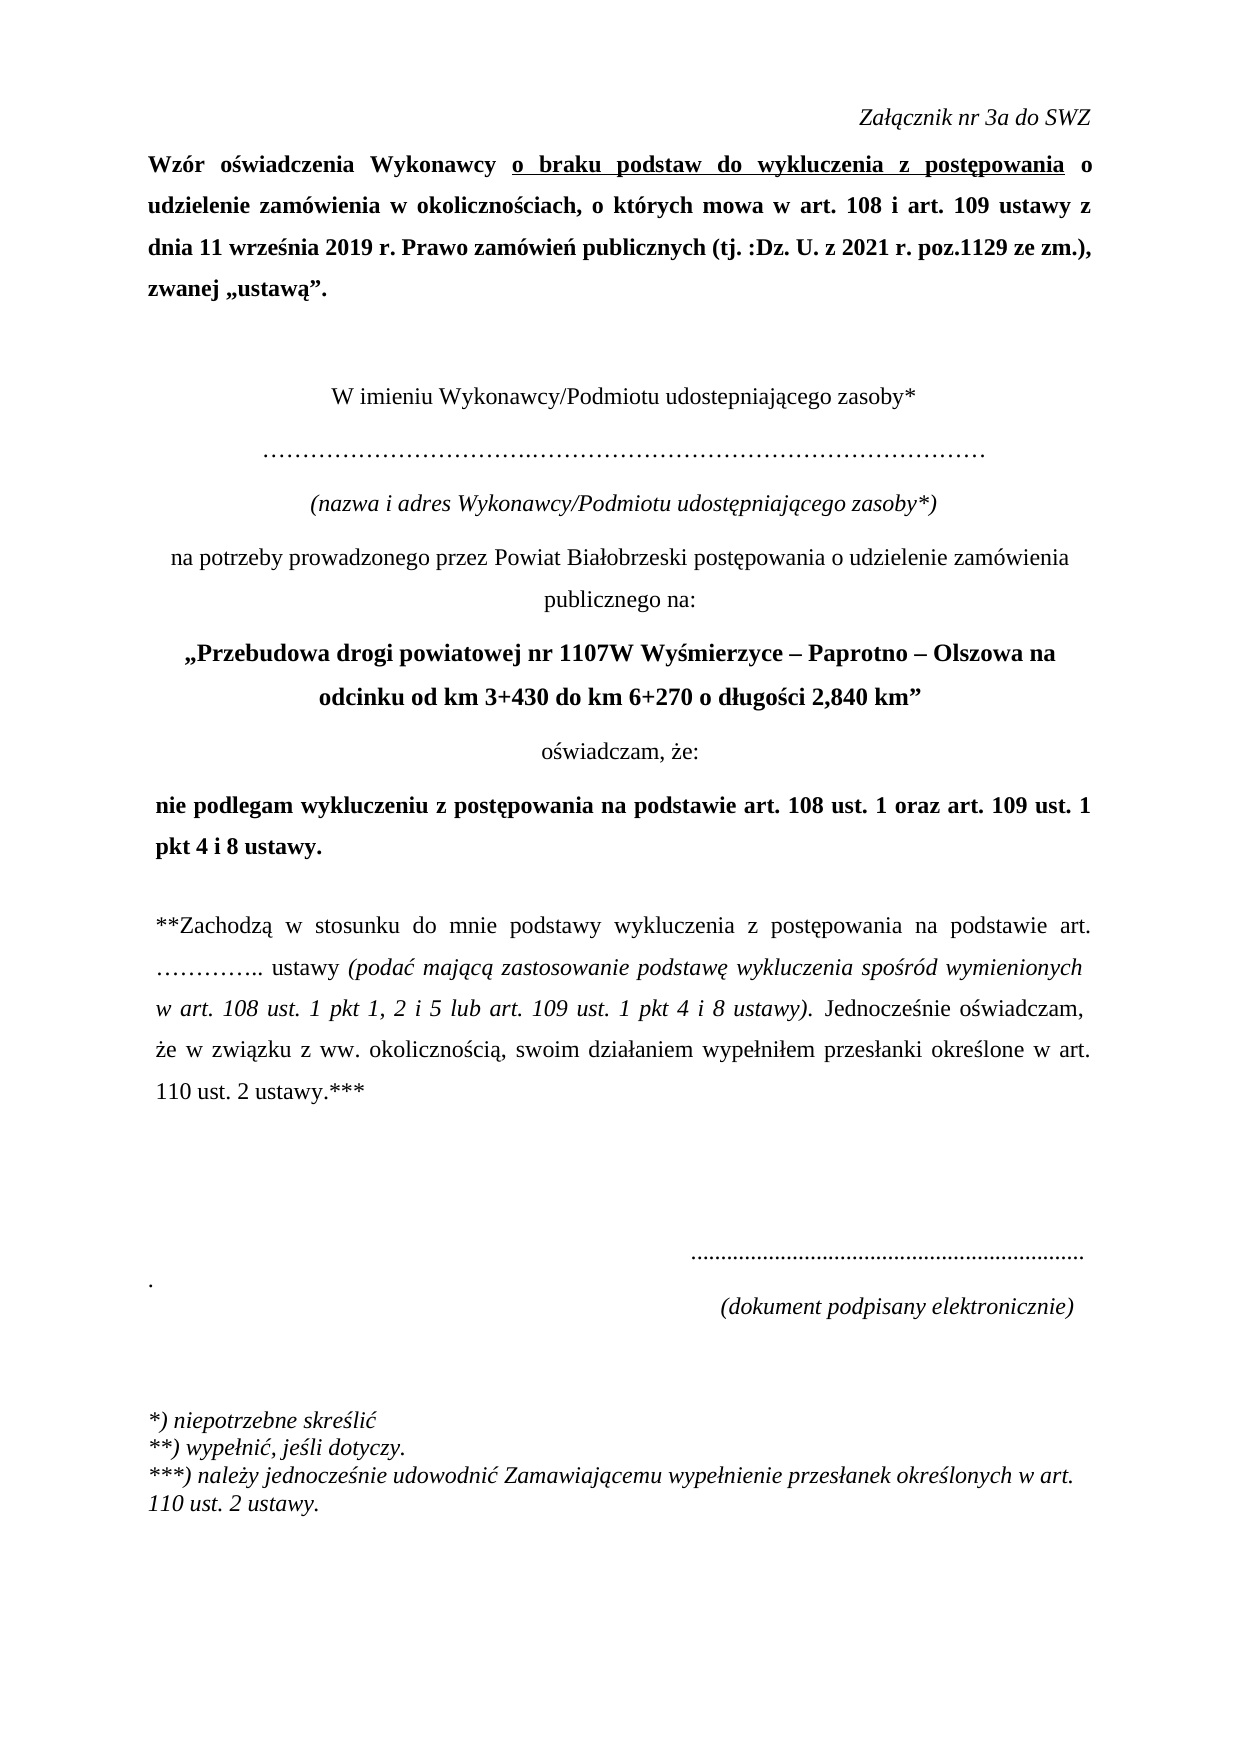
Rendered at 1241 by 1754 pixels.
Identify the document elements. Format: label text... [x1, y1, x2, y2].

text nie podlegam wykluczeniu z postępowania na podstawie art. 108 ust. 1 oraz art. 109 ust. 1 pkt 4 i 8 ustawy. [155, 791, 1093, 860]
text Załącznik nr 3a do SWZ [148, 103, 1093, 131]
text Wzór oświadczenia Wykonawcy o braku podstaw do wykluczenia z postępowania o udzielenie zamówienia w okolicznościach, o których mowa w art. 108 i art. 109 ustawy z dnia 11 września 2019 r. Prawo zamówień publicznych (tj. :Dz. U. z 2021 r. poz.1129 ze zm.), zwanej „ustawą”. [148, 150, 1093, 302]
text „Przebudowa drogi powiatowej nr 1107W Wyśmierzyce – Paprotno – Olszowa na odcinku od km 3+430 do km 6+270 o długości 2,840 km” [148, 638, 1093, 710]
text **) wypełnić, jeśli dotyczy. [148, 1433, 1093, 1461]
text **Zachodzą w stosunku do mnie podstawy wykluczenia z postępowania na podstawie art. ………….. ustawy (podać mającą zastosowanie podstawę wykluczenia spośród wymienionych w art. 108 ust. 1 pkt 1, 2 i 5 lub art. 109 ust. 1 pkt 4 i 8 ustawy). Jednocześnie oświadczam, że w związku z ww. okolicznością, swoim działaniem wypełniłem przesłanki określone w art. 110 ust. 2 ustawy.*** [155, 911, 1093, 1104]
text na potrzeby prowadzonego przez Powiat Białobrzeski postępowania o udzielenie zamówienia publicznego na: [148, 543, 1093, 612]
text (dokument podpisany elektronicznie) [148, 1292, 1093, 1320]
text ***) należy jednocześnie udowodnić Zamawiającemu wypełnienie przesłanek określonych w art. 110 ust. 2 ustawy. [148, 1461, 1093, 1516]
text (nazwa i adres Wykonawcy/Podmiotu udostępniającego zasoby*) [155, 489, 1093, 517]
text W imieniu Wykonawcy/Podmiotu udostepniającego zasoby* [155, 382, 1093, 409]
text …………………………….………………………………………………… [155, 436, 1093, 463]
text oświadczam, że: [148, 737, 1093, 765]
text *) niepotrzebne skreślić [148, 1406, 1093, 1433]
text ................................................................... [148, 1237, 1093, 1292]
